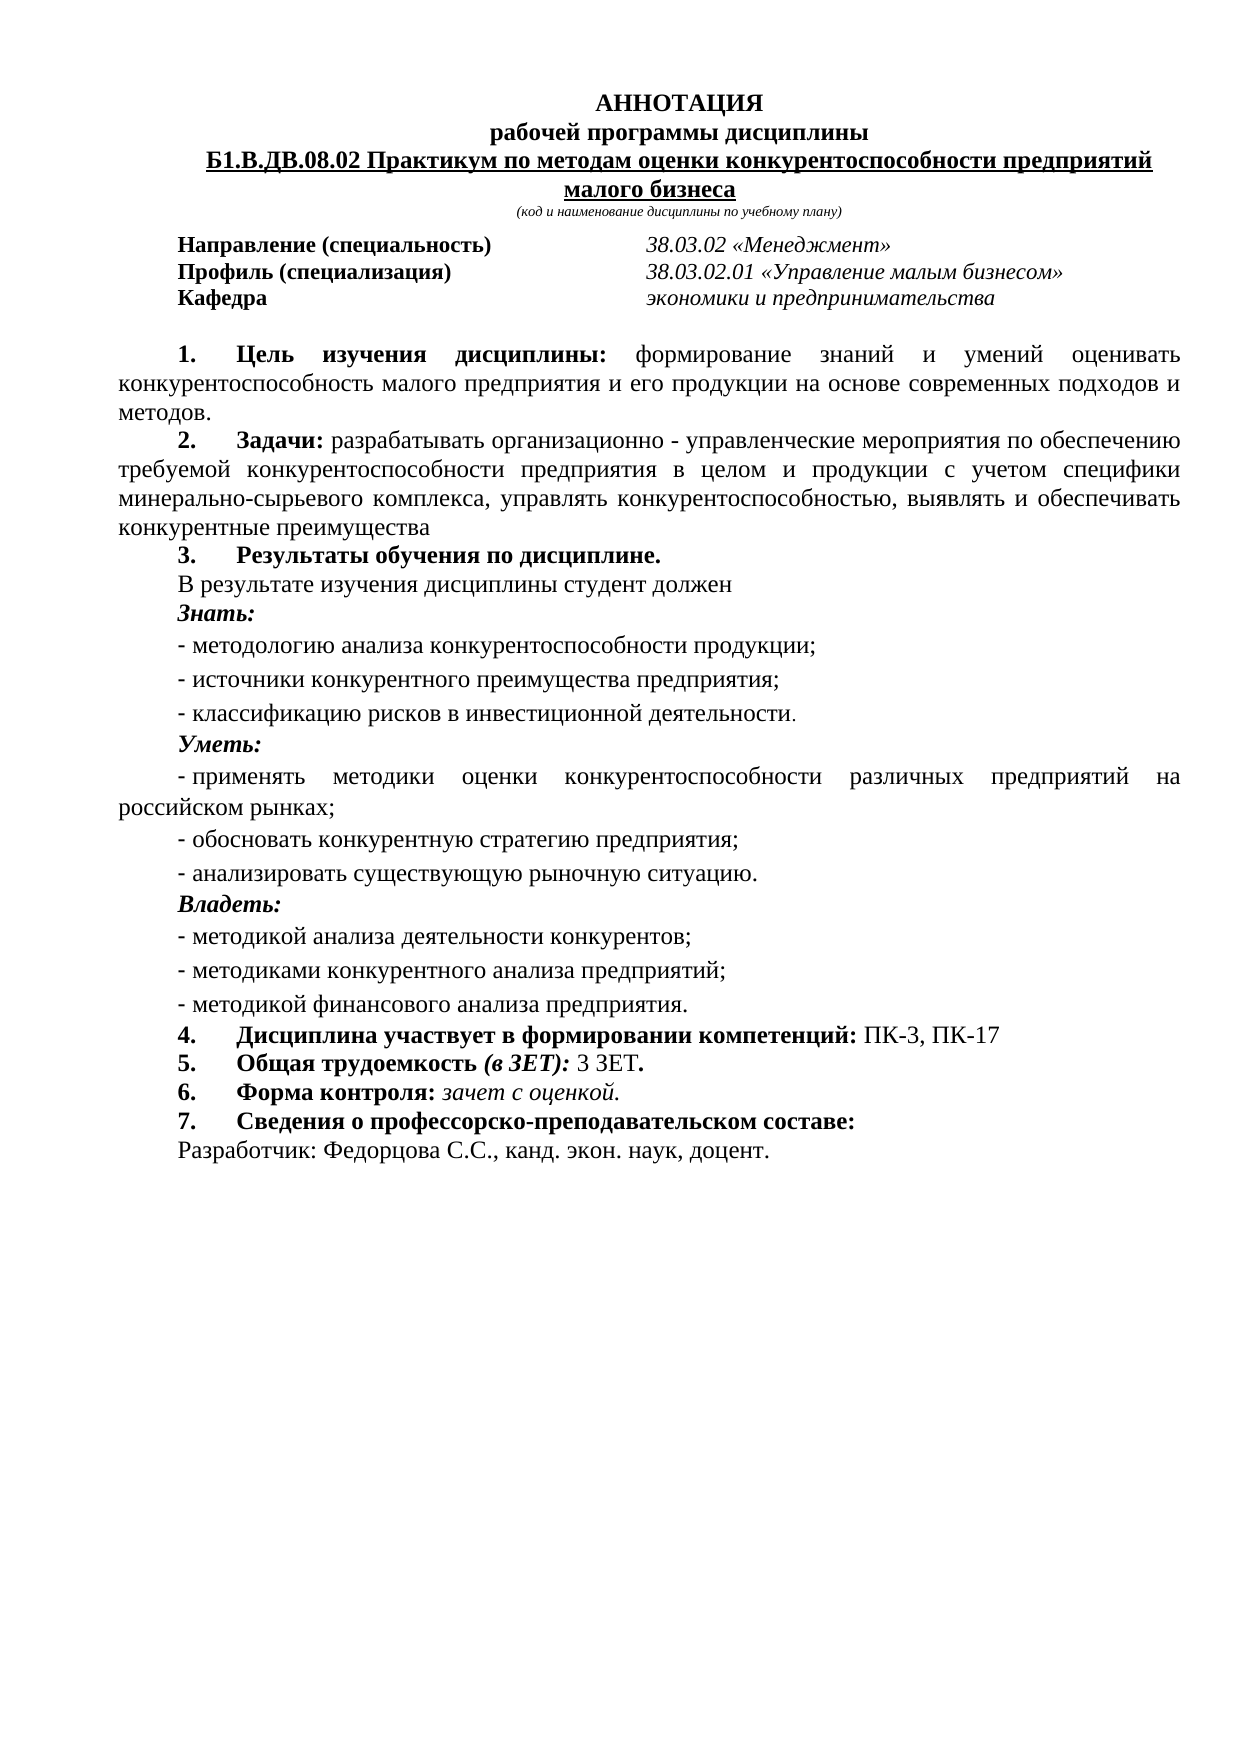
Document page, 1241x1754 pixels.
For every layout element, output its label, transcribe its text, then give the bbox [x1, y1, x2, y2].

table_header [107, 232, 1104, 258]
list методикой финансового анализа предприятия. [118, 986, 1181, 1020]
text Уметь: [118, 729, 1181, 758]
list обосновать конкурентную стратегию предприятия; [118, 821, 1181, 855]
list Результаты обучения по дисциплине. [118, 541, 1181, 569]
list классификацию рисков в инвестиционной деятельности. [118, 695, 1181, 729]
text Владеть: [118, 889, 1181, 917]
text Знать: [118, 598, 1181, 627]
list Форма контроля: зачет с оценкой. [118, 1077, 1181, 1106]
list Задачи: разрабатывать организационно - управленческие мероприятия по обеспечению требуемой конкурентоспособности предприятия в целом и продукции с учетом специфики минерально-сырьевого комплекса, управлять конкурентоспособностью, выявлять и обеспечивать конкурентные преимущества [118, 426, 1181, 541]
list анализировать существующую рыночную ситуацию. [118, 855, 1181, 889]
text Б1.В.ДВ.08.02 Практикум по методам оценки конкурентоспособности предприятий малого бизнеса [118, 145, 1181, 203]
list Цель изучения дисциплины: формирование знаний и умений оценивать конкурентоспособность малого предприятия и его продукции на основе современных подходов и методов. [118, 339, 1181, 426]
text Разработчик: Федорцова С.С., канд. экон. наук, доцент. [118, 1135, 1181, 1163]
list Дисциплина участвует в формировании компетенций: ПК-3, ПК-17 [118, 1020, 1181, 1048]
list методиками конкурентного анализа предприятий; [118, 952, 1181, 986]
text (код и наименование дисциплины по учебному плану) [118, 203, 1181, 232]
list Общая трудоемкость (в ЗЕТ): 3 ЗЕТ. [118, 1048, 1181, 1077]
list Сведения о профессорско-преподавательском составе: [118, 1106, 1181, 1135]
list методикой анализа деятельности конкурентов; [118, 917, 1181, 952]
text В результате изучения дисциплины студент должен [118, 569, 1181, 598]
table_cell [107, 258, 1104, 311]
list методологию анализа конкурентоспособности продукции; [118, 627, 1181, 661]
list источники конкурентного преимущества предприятия; [118, 661, 1181, 695]
text АННОТАЦИЯ [118, 88, 1181, 117]
list применять методики оценки конкурентоспособности различных предприятий на российском рынках; [118, 758, 1181, 821]
text рабочей программы дисциплины [118, 117, 1181, 145]
